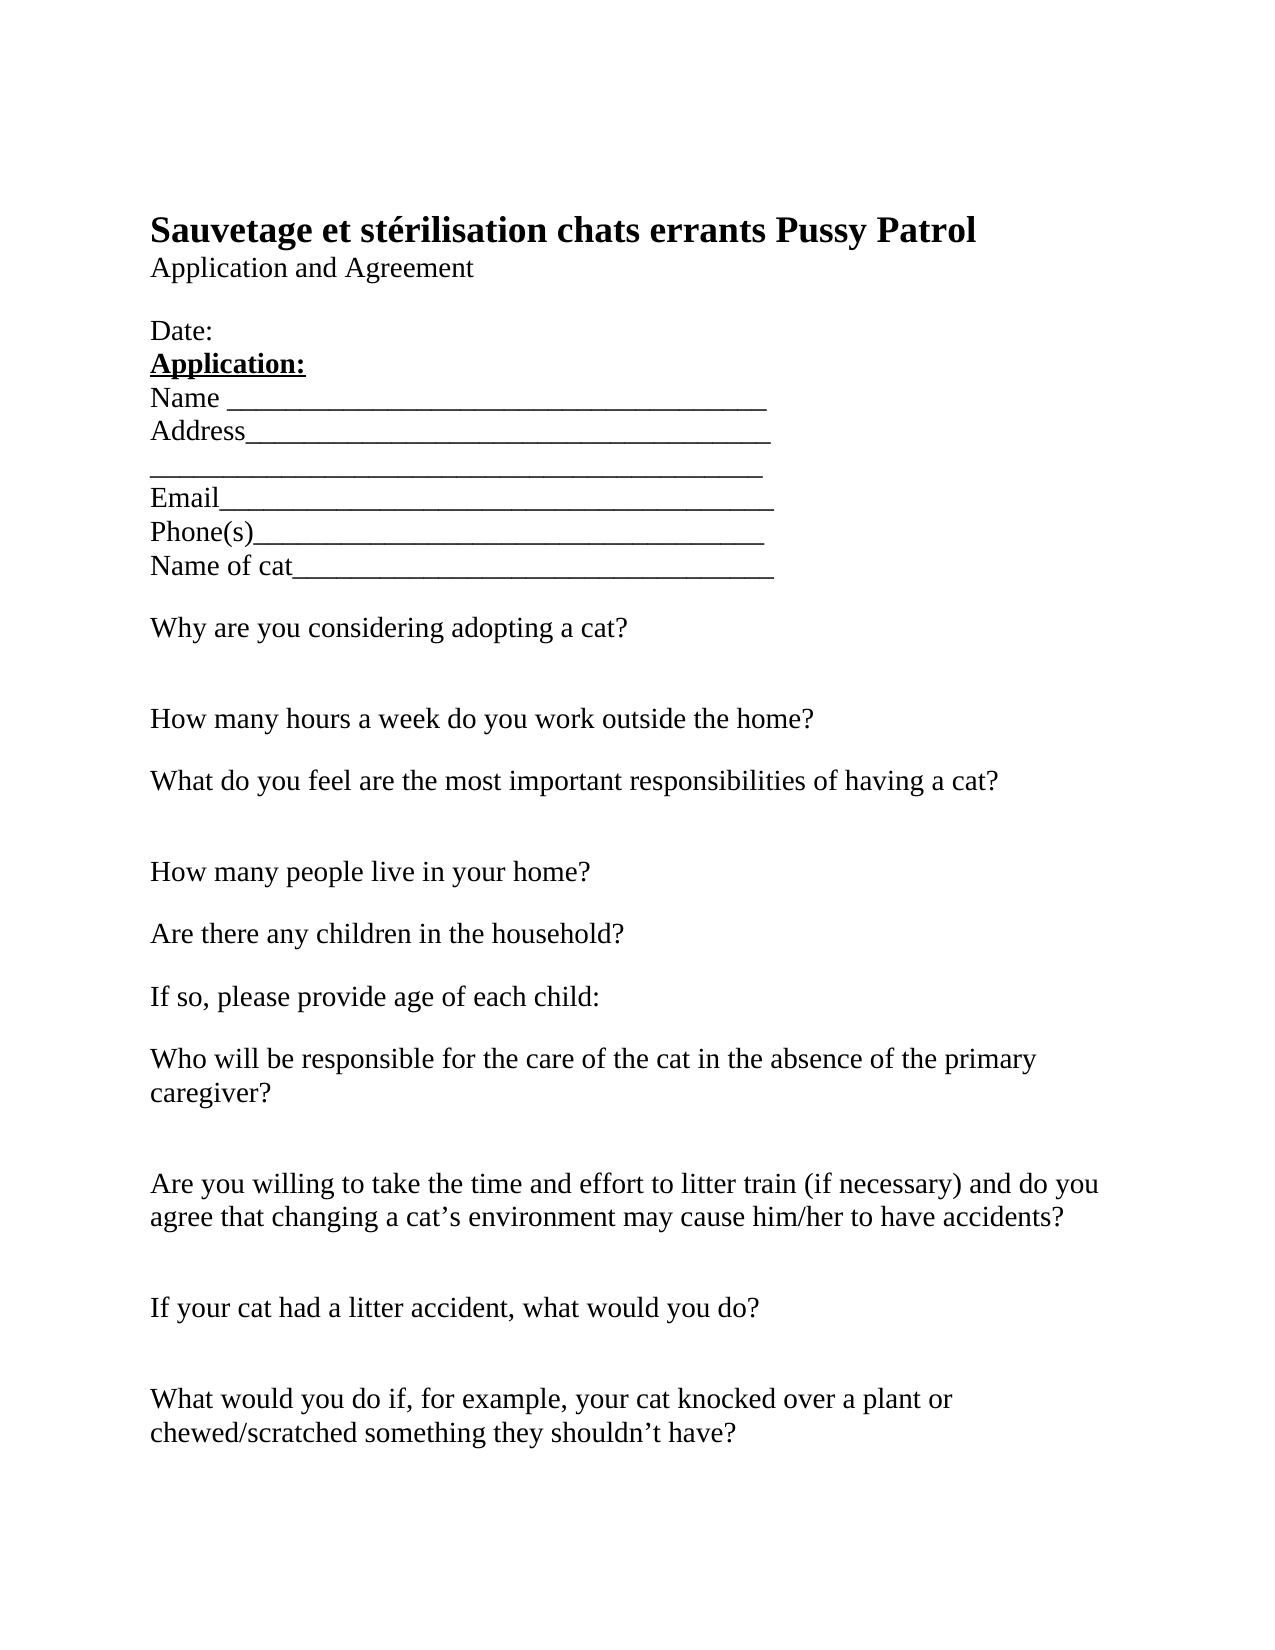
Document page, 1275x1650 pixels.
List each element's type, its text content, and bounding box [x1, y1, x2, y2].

text Are there any children in the household? [150, 917, 1125, 950]
text Address____________________________________ [150, 413, 1125, 447]
text __________________________________________ [150, 447, 1125, 481]
text Why are you considering adopting a cat? [150, 610, 1125, 643]
text Who will be responsible for the care of the cat in the absence of the primary caregiver? [150, 1041, 1125, 1108]
text Application and Agreement [150, 251, 1125, 284]
text If your cat had a litter accident, what would you do? [150, 1290, 1125, 1324]
text Email______________________________________ [150, 481, 1125, 514]
text Name of cat_________________________________ [150, 548, 1125, 581]
text Are you willing to take the time and effort to litter train (if necessary) and do you agree that changing a cat’s environment may cause him/her to have accidents? [150, 1166, 1125, 1233]
text How many hours a week do you work outside the home? [150, 701, 1125, 734]
text Phone(s)___________________________________ [150, 514, 1125, 548]
text What would you do if, for example, your cat knocked over a plant or chewed/scratched something they shouldn’t have? [150, 1381, 1125, 1448]
text Date: [150, 313, 1125, 346]
text Sauvetage et stérilisation chats errants Pussy Patrol [150, 207, 1125, 251]
text What do you feel are the most important responsibilities of having a cat? [150, 763, 1125, 797]
text How many people live in your home? [150, 854, 1125, 888]
text If so, please provide age of each child: [150, 979, 1125, 1012]
text Application: [150, 346, 1125, 380]
text Name _____________________________________ [150, 380, 1125, 413]
